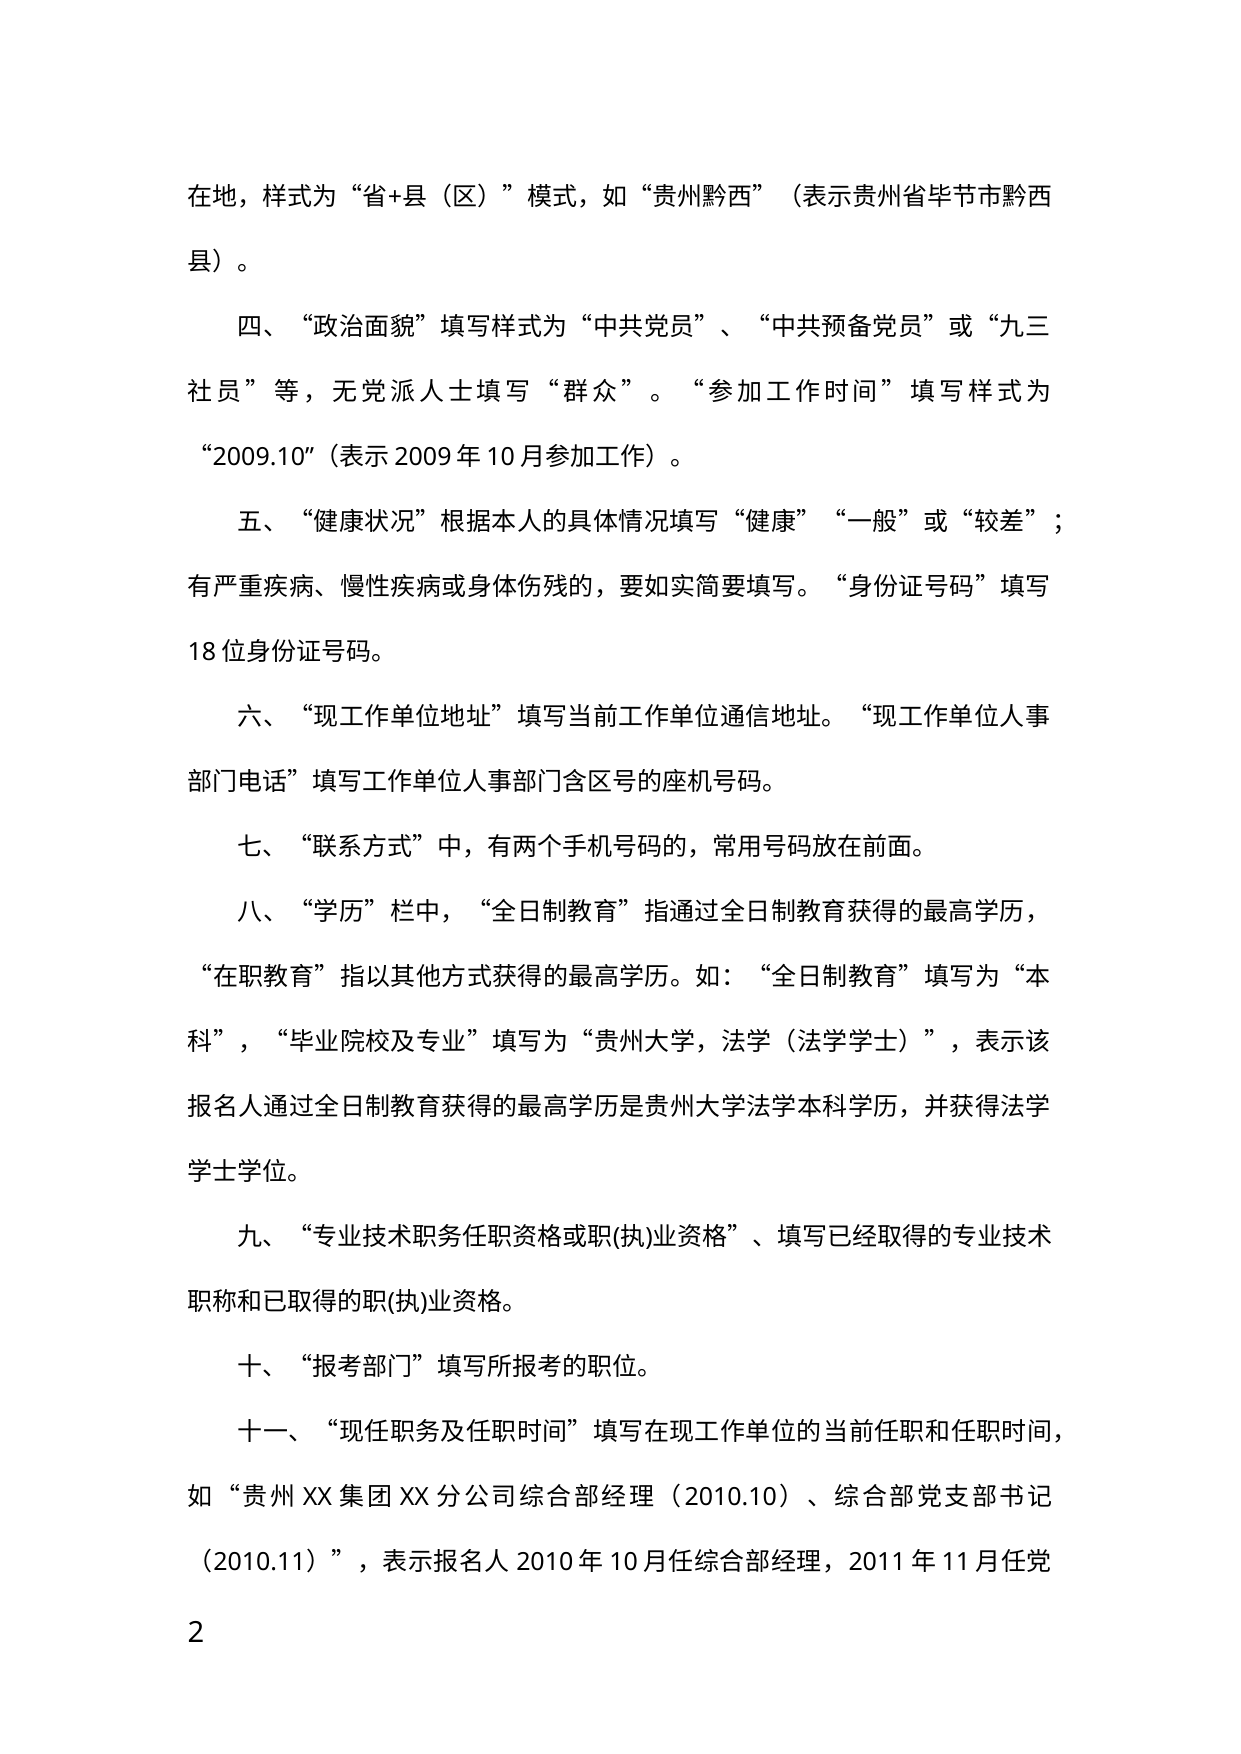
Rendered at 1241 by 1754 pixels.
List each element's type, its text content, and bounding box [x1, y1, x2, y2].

text 十、“报考部门”填写所报考的职位。 [187, 1332, 1053, 1397]
text 六、“现工作单位地址”填写当前工作单位通信地址。“现工作单位人事部门电话”填写工作单位人事部门含区号的座机号码。 [187, 682, 1053, 812]
text 八、“学历”栏中，“全日制教育”指通过全日制教育获得的最高学历，“在职教育”指以其他方式获得的最高学历。如：“全日制教育”填写为“本科”，“毕业院校及专业”填写为“贵州大学，法学（法学学士）”，表示该报名人通过全日制教育获得的最高学历是贵州大学法学本科学历，并获得法学学士学位。 [187, 877, 1053, 1202]
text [187, 1397, 1053, 1592]
text 五、“健康状况”根据本人的具体情况填写“健康”“一般”或“较差”；有严重疾病、慢性疾病或身体伤残的，要如实简要填写。“身份证号码”填写18位身份证号码。 [187, 487, 1053, 682]
text 九、“专业技术职务任职资格或职(执)业资格”、填写已经取得的专业技术职称和已取得的职(执)业资格。 [187, 1202, 1053, 1332]
text 七、“联系方式”中，有两个手机号码的，常用号码放在前面。 [187, 812, 1053, 877]
text 四、“政治面貌”填写样式为“中共党员”、“中共预备党员”或“九三社员”等，无党派人士填写“群众”。“参加工作时间”填写样式为“2009.10”（表示2009年10月参加工作）。 [187, 292, 1053, 487]
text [187, 162, 1053, 292]
